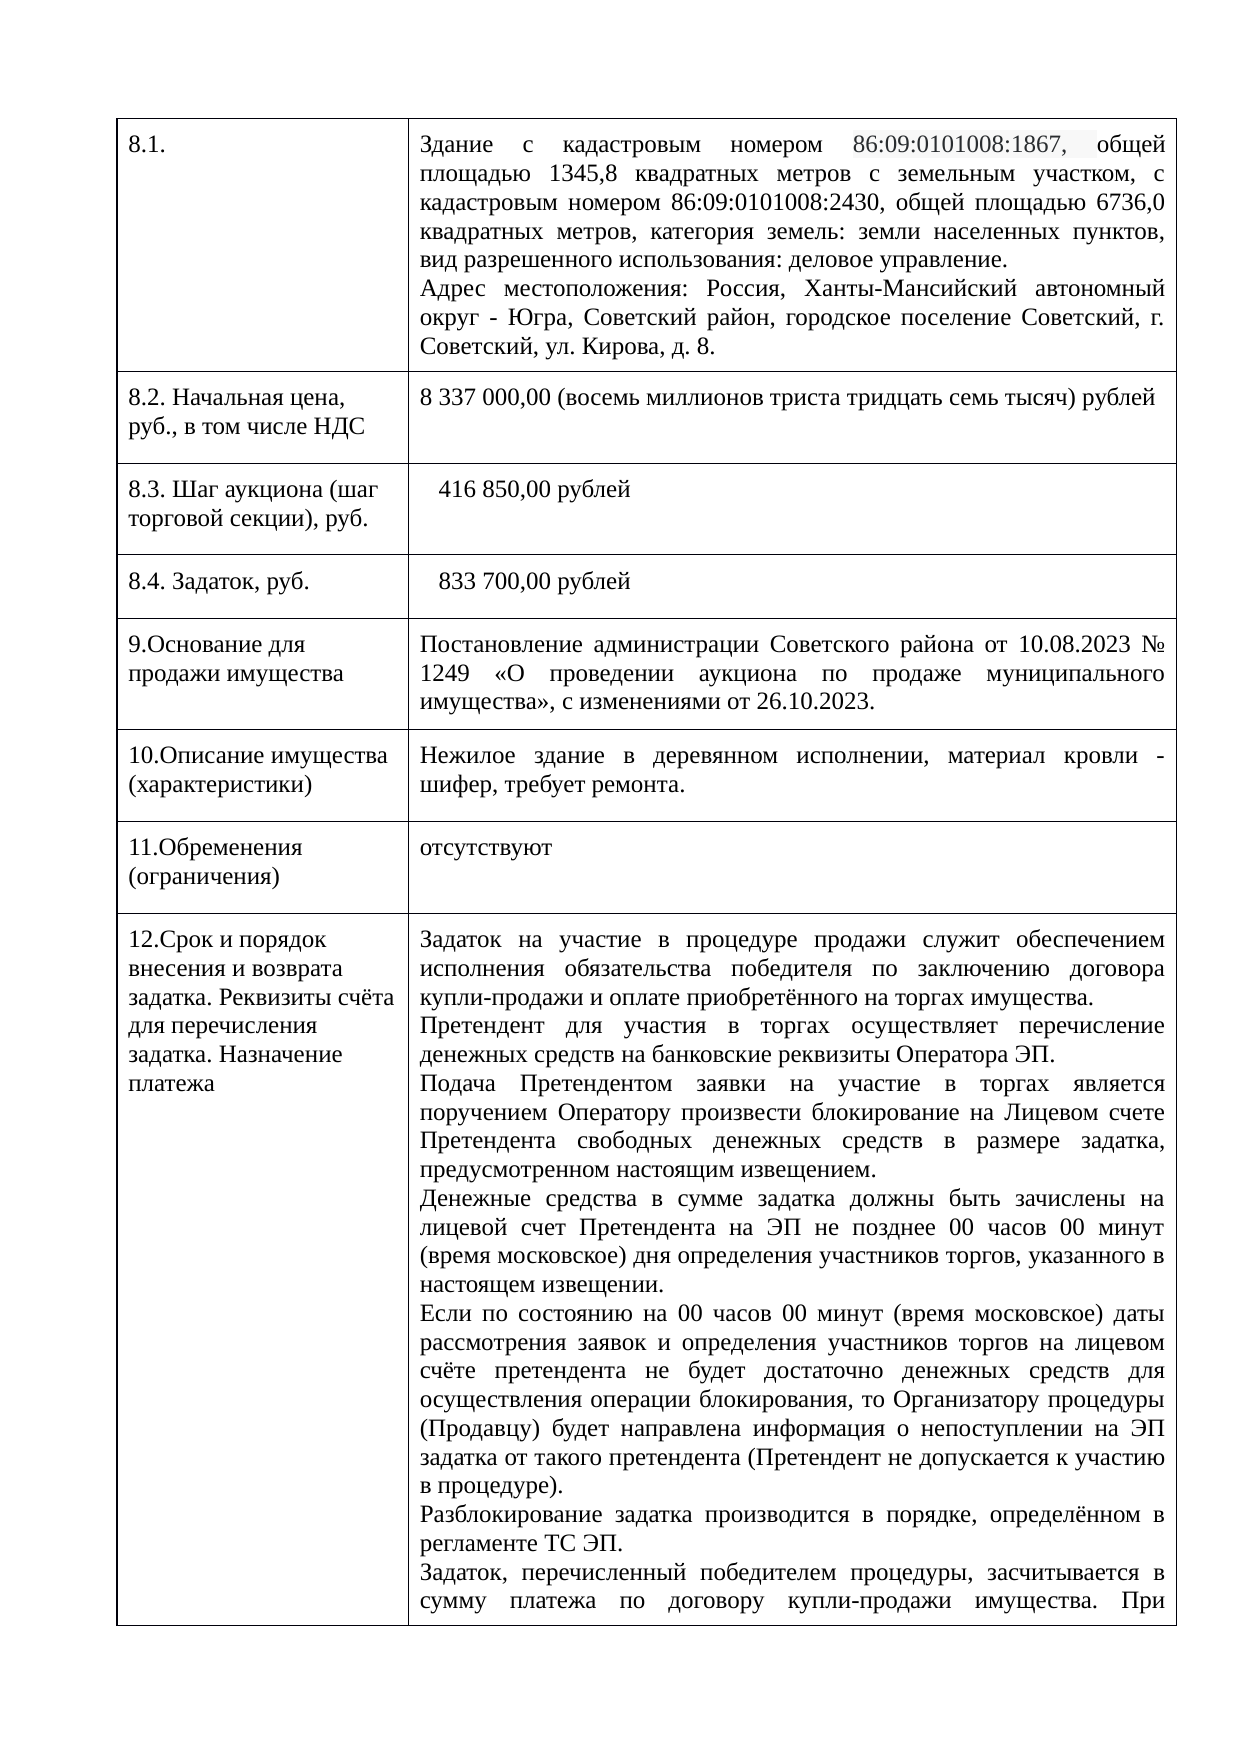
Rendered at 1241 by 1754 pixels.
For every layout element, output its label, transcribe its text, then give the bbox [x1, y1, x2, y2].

table_cell 833 700,00 рублей [409, 555, 1176, 617]
table_cell 8 337 000,00 (восемь миллионов триста тридцать семь тысяч) рублей [409, 372, 1176, 462]
table_cell 8.1. [118, 119, 408, 371]
table_cell 8.3. Шаг аукциона (шаг торговой секции), руб. [118, 464, 408, 554]
table_cell Здание с кадастровым номером 86:09:0101008:1867, общей площадью 1345,8 квадратных метров с земельным участком, с кадастровым номером 86:09:0101008:2430, общей площадью 6736,0 квадратных метров, категория земель: земли населенных пунктов, вид разрешенного использования: деловое управление. Адрес местоположения: Россия, Ханты-Мансийский автономный округ - Югра, Советский район, городское поселение Советский, г. Советский, ул. Кирова, д. 8. [409, 119, 1176, 371]
table_cell 11.Обременения (ограничения) [118, 822, 408, 913]
table_cell Нежилое здание в деревянном исполнении, материал кровли - шифер, требует ремонта. [409, 730, 1176, 821]
table_cell 9.Основание для продажи имущества [118, 619, 408, 729]
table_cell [118, 914, 408, 1625]
table_cell 416 850,00 рублей [409, 464, 1176, 554]
table_cell 10.Описание имущества (характеристики) [118, 730, 408, 821]
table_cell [409, 914, 1176, 1625]
table_cell 8.2. Начальная цена, руб., в том числе НДС [118, 372, 408, 462]
table_cell 8.4. Задаток, руб. [118, 555, 408, 617]
table_cell отсутствуют [409, 822, 1176, 913]
table_cell Постановление администрации Советского района от 10.08.2023 № 1249 «О проведении аукциона по продаже муниципального имущества», с изменениями от 26.10.2023. [409, 619, 1176, 729]
